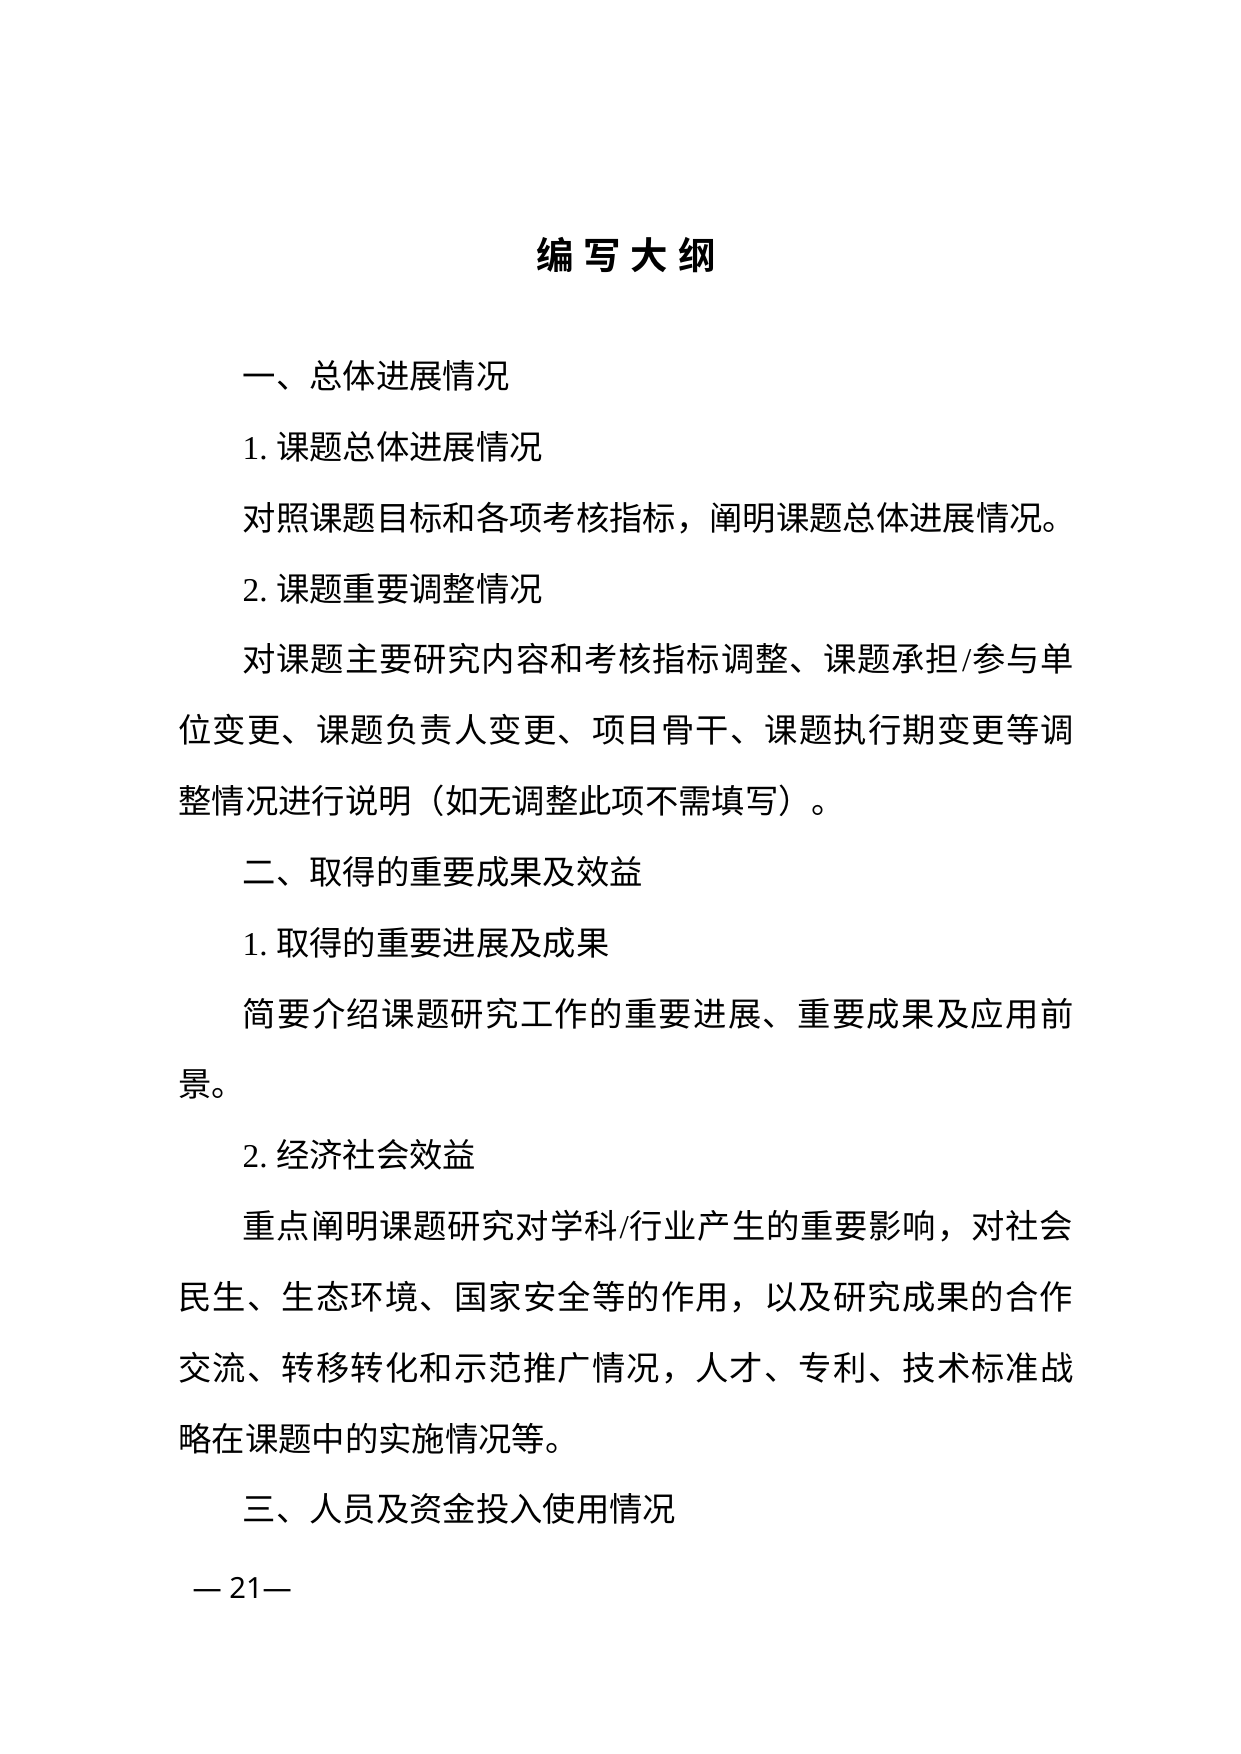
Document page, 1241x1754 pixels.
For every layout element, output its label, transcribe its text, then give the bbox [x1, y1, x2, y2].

text 2. 经济社会效益 [178, 1129, 1074, 1177]
text 重点阐明课题研究对学科/行业产生的重要影响，对社会民生、生态环境、国家安全等的作用，以及研究成果的合作交流、转移转化和示范推广情况，人才、专利、技术标准战略在课题中的实施情况等。 [178, 1200, 1074, 1461]
text 1. 课题总体进展情况 [178, 421, 1074, 469]
subtitle 二、取得的重要成果及效益 [178, 846, 1074, 894]
text 1. 取得的重要进展及成果 [178, 917, 1074, 965]
subtitle 一、总体进展情况 [178, 350, 1074, 398]
text 编 写 大 纲 [178, 226, 1074, 280]
text 对照课题目标和各项考核指标，阐明课题总体进展情况。 [178, 492, 1074, 540]
subtitle 三、人员及资金投入使用情况 [178, 1483, 1074, 1531]
text 简要介绍课题研究工作的重要进展、重要成果及应用前景。 [178, 987, 1074, 1106]
text 对课题主要研究内容和考核指标调整、课题承担/参与单位变更、课题负责人变更、项目骨干、课题执行期变更等调整情况进行说明（如无调整此项不需填写）。 [178, 633, 1074, 823]
text 2. 课题重要调整情况 [178, 562, 1074, 611]
